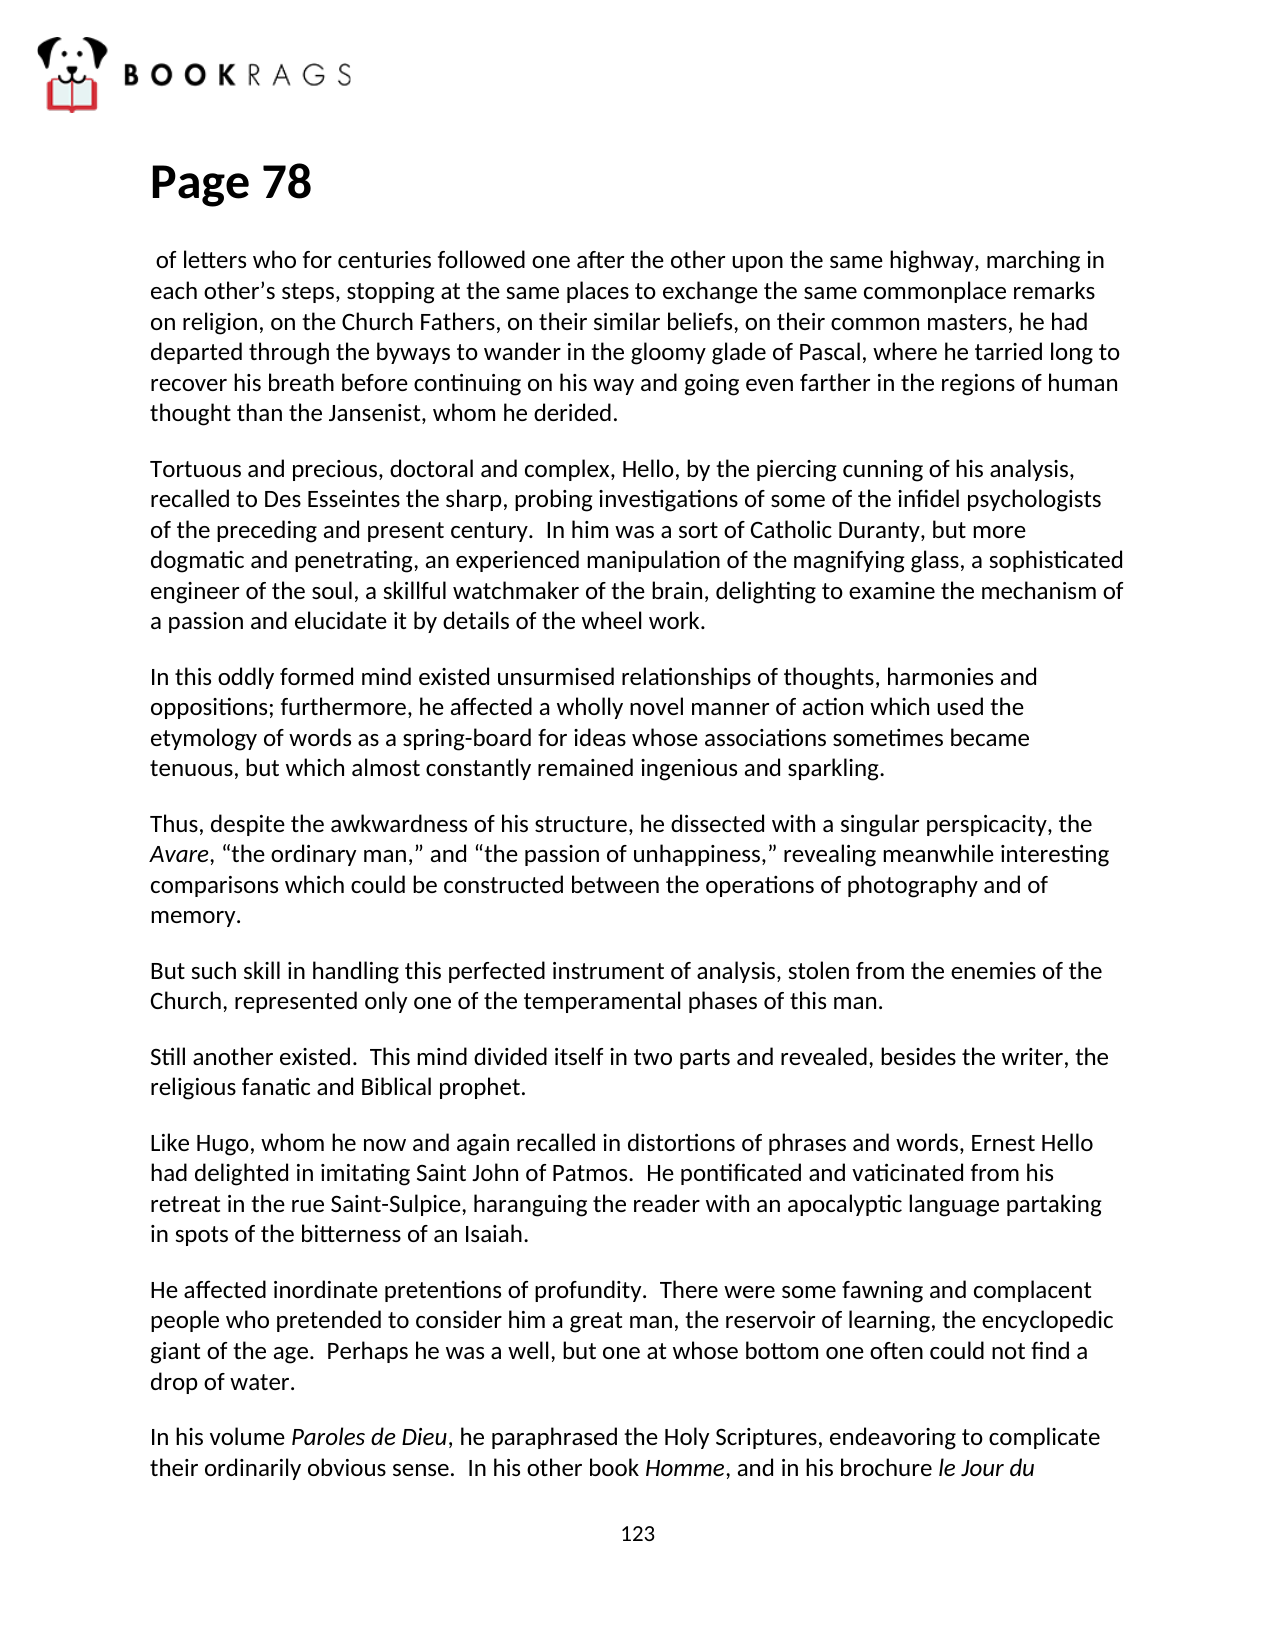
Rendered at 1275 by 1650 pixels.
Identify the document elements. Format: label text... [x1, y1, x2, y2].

text Still another existed. This mind divided itself in two parts and revealed, besides the writer, the religious fanatic and Biblical prophet. [150, 1041, 1125, 1102]
text Like Hugo, whom he now and again recalled in distortions of phrases and words, Ernest Hello had delighted in imitating Saint John of Patmos. He pontificated and vaticinated from his retreat in the rue Saint-Sulpice, haranguing the reader with an apocalyptic language partaking in spots of the bitterness of an Isaiah. [150, 1127, 1125, 1249]
text Page 78 [150, 150, 1125, 211]
picture [37, 37, 351, 113]
text In this oddly formed mind existed unsurmised relationships of thoughts, harmonies and oppositions; furthermore, he affected a wholly novel manner of action which used the etymology of words as a spring-board for ideas whose associations sometimes became tenuous, but which almost constantly remained ingenious and sparkling. [150, 661, 1125, 783]
text Thus, despite the awkwardness of his structure, he dissected with a singular perspicacity, the Avare, “the ordinary man,” and “the passion of unhappiness,” revealing meanwhile interesting comparisons which could be constructed between the operations of photography and of memory. [150, 808, 1125, 930]
text Tortuous and precious, doctoral and complex, Hello, by the piercing cunning of his analysis, recalled to Des Esseintes the sharp, probing investigations of some of the infidel psychologists of the preceding and present century. In him was a sort of Catholic Duranty, but more dogmatic and penetrating, an experienced manipulation of the magnifying glass, a sophisticated engineer of the soul, a skillful watchmaker of the brain, delighting to examine the mechanism of a passion and elucidate it by details of the wheel work. [150, 453, 1125, 636]
text He affected inordinate pretentions of profundity. There were some fawning and complacent people who pretended to consider him a great man, the reservoir of learning, the encyclopedic giant of the age. Perhaps he was a well, but one at whose bottom one often could not find a drop of water. [150, 1274, 1125, 1396]
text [150, 1421, 1125, 1482]
text But such skill in handling this perfected instrument of analysis, stolen from the enemies of the Church, represented only one of the temperamental phases of this man. [150, 955, 1125, 1016]
text of letters who for centuries followed one after the other upon the same highway, marching in each other’s steps, stopping at the same places to exchange the same commonplace remarks on religion, on the Church Fathers, on their similar beliefs, on their common masters, he had departed through the byways to wander in the gloomy glade of Pascal, where he tarried long to recover his breath before continuing on his way and going even farther in the regions of human thought than the Jansenist, whom he derided. [150, 244, 1125, 428]
